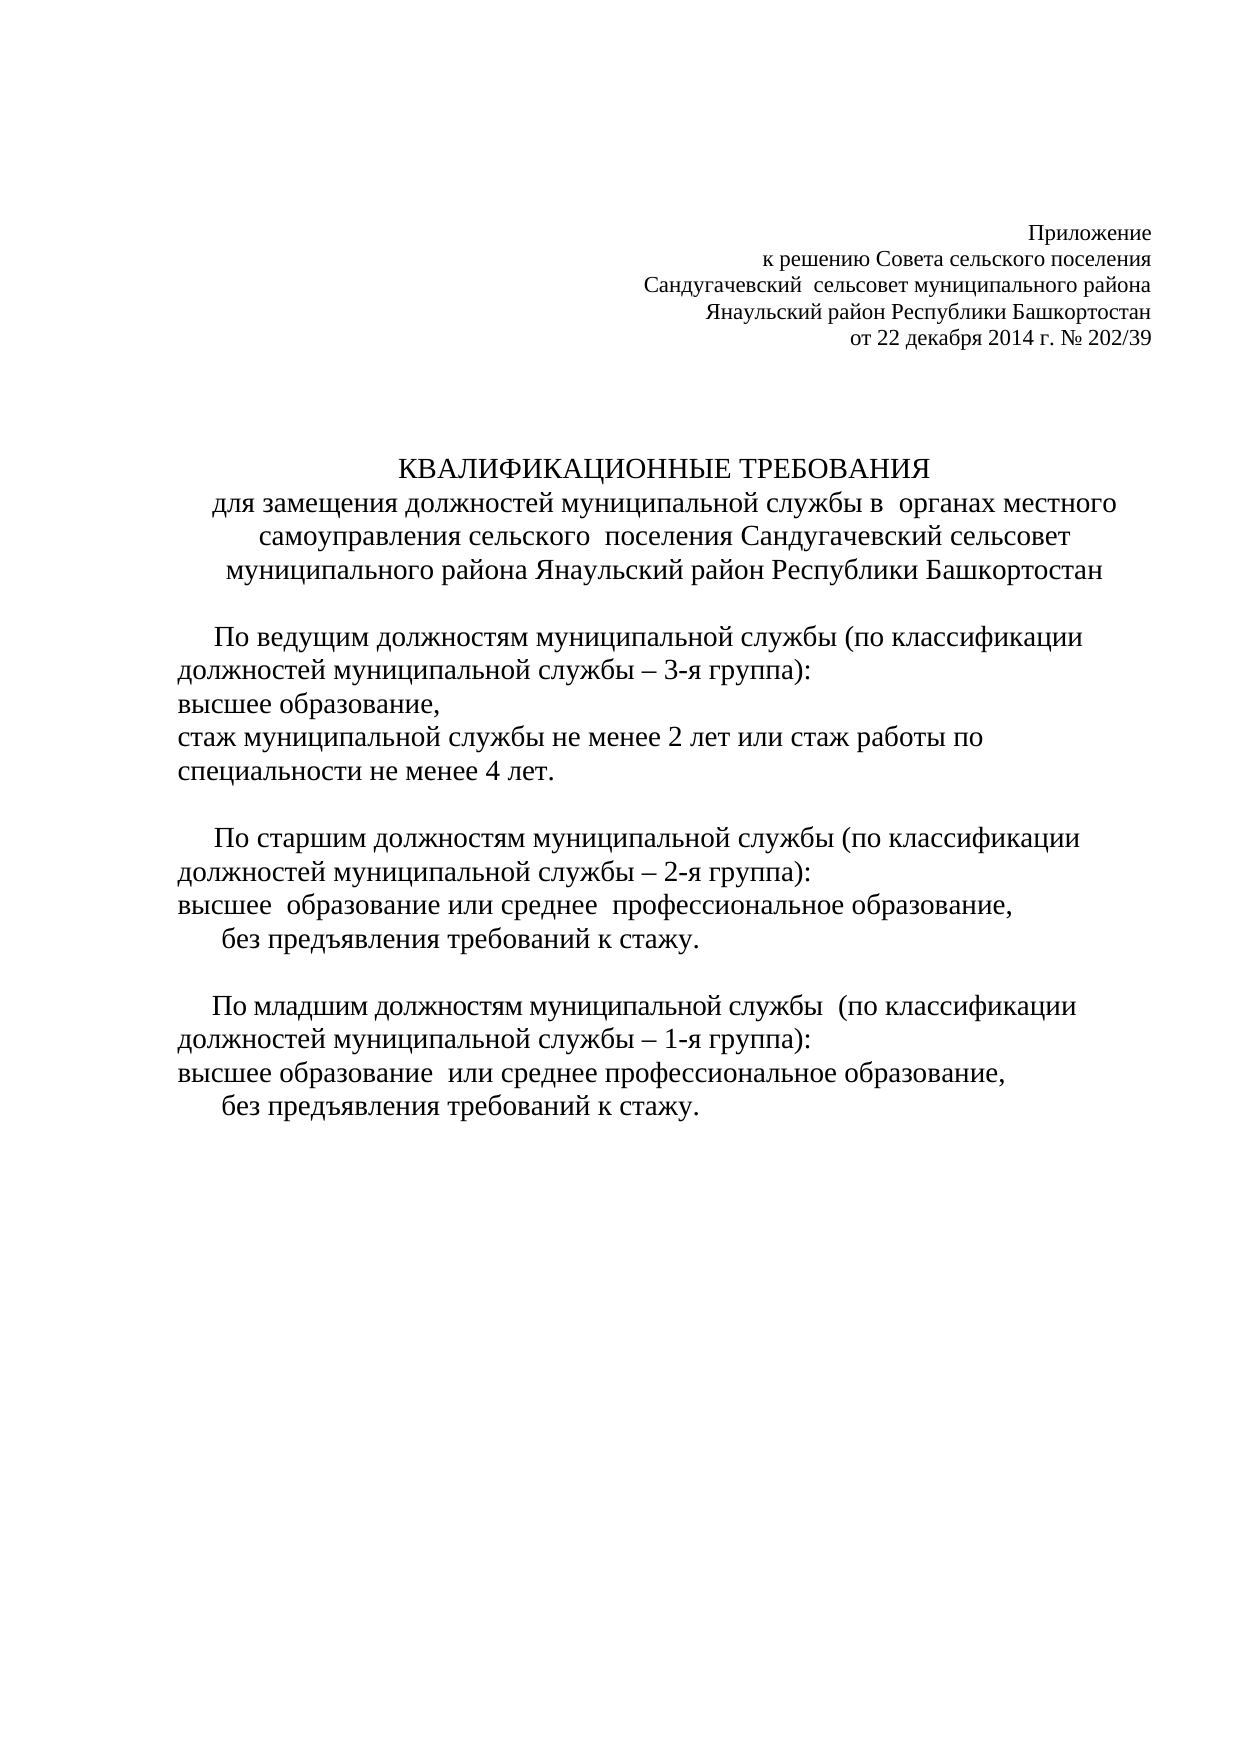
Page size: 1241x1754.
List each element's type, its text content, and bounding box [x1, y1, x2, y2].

text По ведущим должностям муниципальной службы (по классификации должностей муниципальной службы – 3-я группа): [177, 619, 1152, 686]
text Янаульский район Республики Башкортостан [177, 298, 1152, 324]
text Приложение [177, 219, 1152, 245]
text без предъявления требований к стажу. [177, 921, 1152, 954]
text По старшим должностям муниципальной службы (по классификации должностей муниципальной службы – 2-я группа): [177, 820, 1152, 887]
text без предъявления требований к стажу. [177, 1088, 1152, 1122]
text к решению Совета сельского поселения [177, 245, 1152, 271]
text КВАЛИФИКАЦИОННЫЕ ТРЕБОВАНИЯ [177, 451, 1152, 485]
text высшее образование или среднее профессиональное образование, [177, 1055, 1152, 1088]
text высшее образование или среднее профессиональное образование, [177, 887, 1152, 921]
text для замещения должностей муниципальной службы в органах местного самоуправления сельского поселения Сандугачевский сельсовет муниципального района Янаульский район Республики Башкортостан [177, 485, 1152, 585]
text По младшим должностям муниципальной службы (по классификации должностей муниципальной службы – 1-я группа): [177, 988, 1152, 1055]
text от 22 декабря . № 202/39 [177, 324, 1152, 351]
text высшее образование, [177, 686, 1152, 719]
text стаж муниципальной службы не менее 2 лет или стаж работы по специальности не менее 4 лет. [177, 719, 1152, 787]
text Сандугачевский сельсовет муниципального района [177, 271, 1152, 298]
